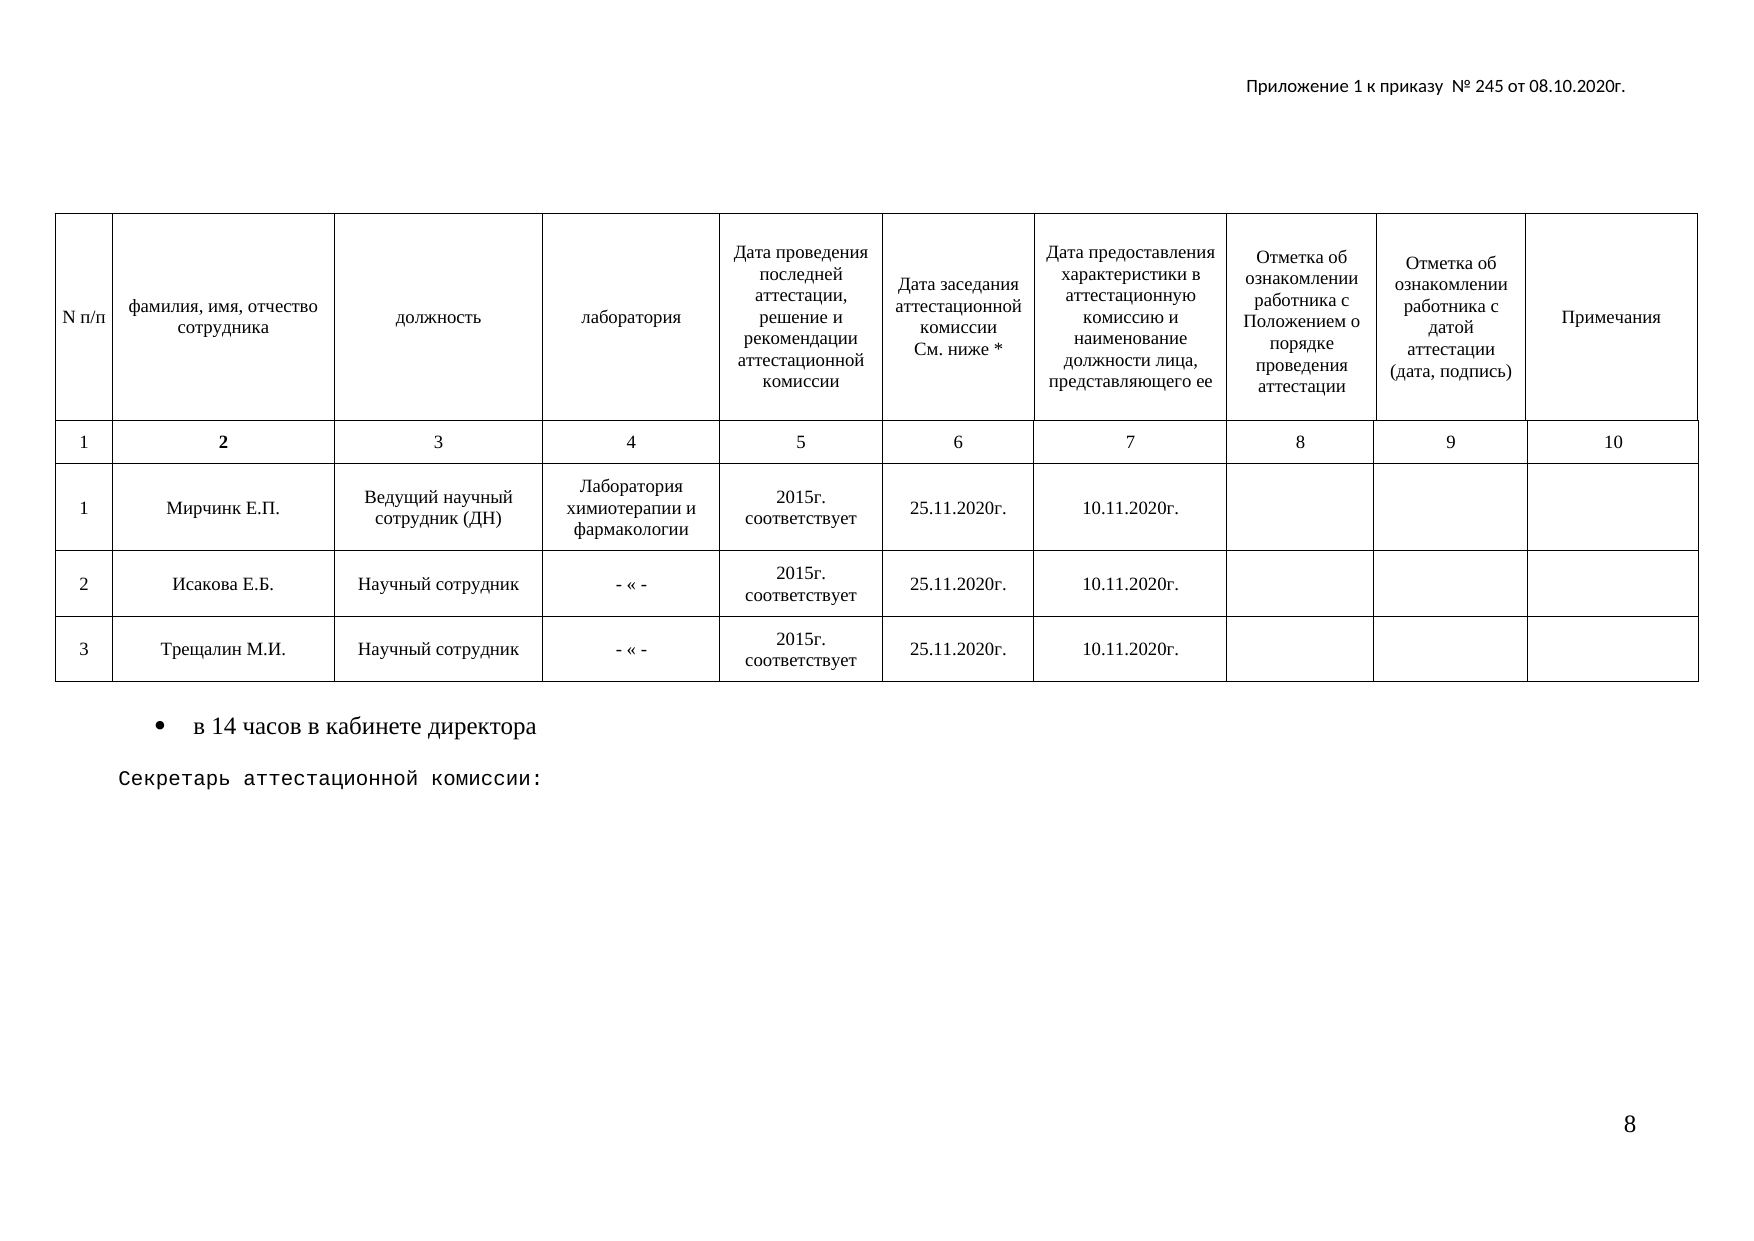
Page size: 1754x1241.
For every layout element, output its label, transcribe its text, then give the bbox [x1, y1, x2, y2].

table_cell [1227, 551, 1373, 616]
table_cell 9 [1374, 421, 1527, 463]
table_cell Мирчинк Е.П. [113, 464, 334, 550]
table_header Примечания [1526, 214, 1697, 419]
table_cell Ведущий научный сотрудник (ДН) [335, 464, 542, 550]
table_header лаборатория [543, 214, 719, 419]
table_cell - « - [543, 617, 719, 681]
table_cell 10.11.2020г. [1034, 551, 1226, 616]
table_cell Научный сотрудник [335, 617, 542, 681]
table_header N п/п [56, 214, 112, 419]
table_header Отметка об ознакомлении работника с датой аттестации (дата, подпись) [1377, 214, 1525, 419]
table_header Дата заседания аттестационной комиссии См. ниже * [883, 214, 1034, 419]
table_cell 2 [56, 551, 112, 616]
table_cell 2015г. соответствует [720, 551, 882, 616]
table_header Отметка об ознакомлении работника с Положением о порядке проведения аттестации [1227, 214, 1376, 419]
table_header должность [335, 214, 542, 419]
table_cell 2015г. соответствует [720, 617, 882, 681]
table_header Дата проведения последней аттестации, решение и рекомендации аттестационной комиссии [720, 214, 882, 419]
table_cell 2 [113, 421, 334, 463]
table_cell 10.11.2020г. [1034, 617, 1226, 681]
table_cell [1528, 464, 1698, 550]
table_cell - « - [543, 551, 719, 616]
table_cell Лаборатория химиотерапии и фармакологии [543, 464, 719, 550]
table_cell 4 [543, 421, 719, 463]
table_cell 25.11.2020г. [883, 617, 1033, 681]
table_cell 2015г. соответствует [720, 464, 882, 550]
table_cell [1528, 617, 1698, 681]
table_cell 3 [56, 617, 112, 681]
table_cell 7 [1034, 421, 1226, 463]
table_cell 5 [720, 421, 882, 463]
table_cell 25.11.2020г. [883, 551, 1033, 616]
table_cell 3 [335, 421, 542, 463]
table_cell 1 [56, 464, 112, 550]
table_header фамилия, имя, отчество сотрудника [113, 214, 334, 419]
table_cell 6 [883, 421, 1033, 463]
table_cell [1374, 617, 1527, 681]
table_cell Трещалин М.И. [113, 617, 334, 681]
table_cell [1227, 464, 1373, 550]
table_cell 10 [1528, 421, 1698, 463]
table_cell [1528, 551, 1698, 616]
list в 14 часов в кабинете директора [156, 711, 1636, 740]
table_cell [1374, 464, 1527, 550]
table_cell 25.11.2020г. [883, 464, 1033, 550]
table_cell 1 [56, 421, 112, 463]
table_cell 8 [1227, 421, 1373, 463]
text Секретарь аттестационной комиссии: [118, 768, 1636, 792]
table_cell [1227, 617, 1373, 681]
table_cell Научный сотрудник [335, 551, 542, 616]
table_cell 10.11.2020г. [1034, 464, 1226, 550]
table_header Дата предоставления характеристики в аттестационную комиссию и наименование должности лица, представляющего ее [1035, 214, 1226, 419]
table_cell [1374, 551, 1527, 616]
table_cell Исакова Е.Б. [113, 551, 334, 616]
